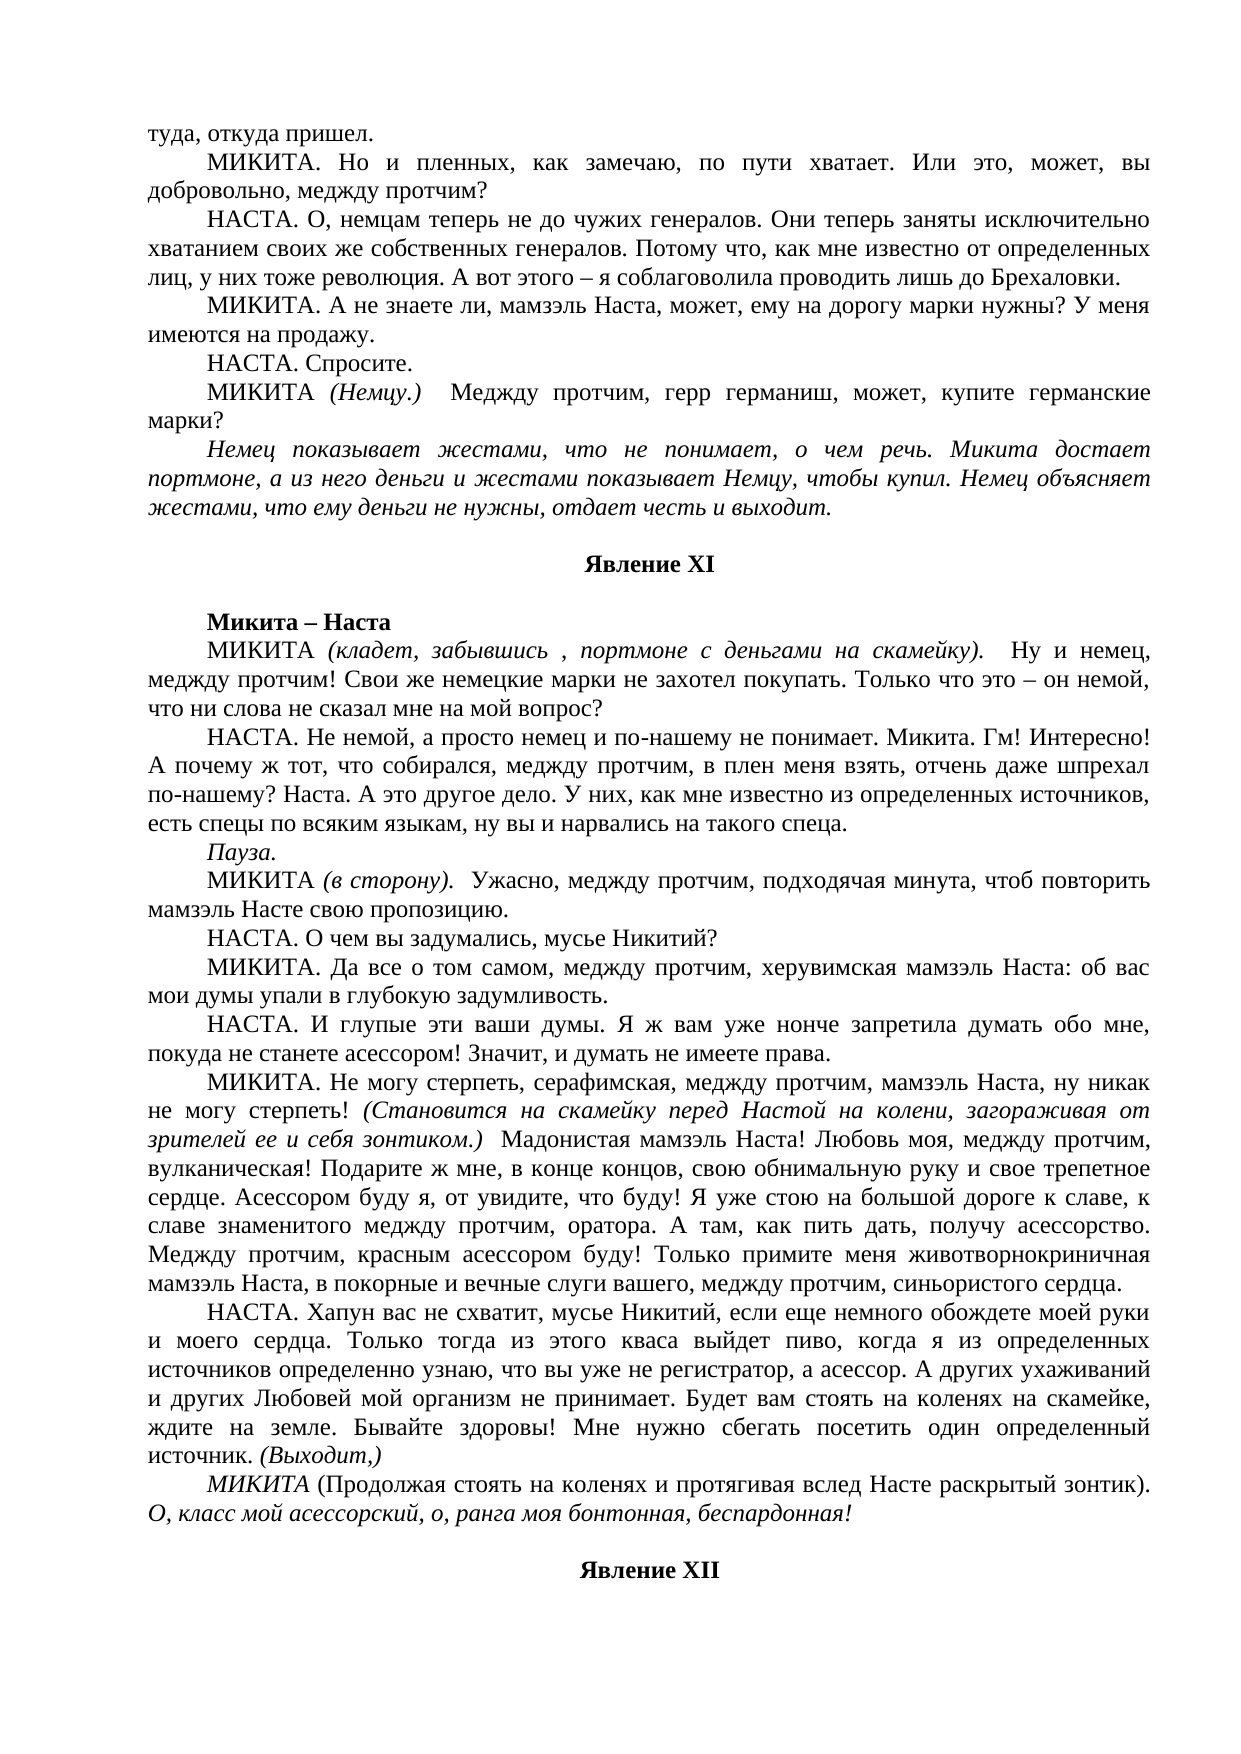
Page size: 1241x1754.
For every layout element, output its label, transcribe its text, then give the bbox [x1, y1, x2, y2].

subtitle Явление XII [148, 1556, 1152, 1584]
text НАСТА. Хапун вас не схватит, мусье Никитий, если еще немного обождете моей руки и моего сердца. Только тогда из этого кваса выйдет пиво, когда я из определенных источников определенно узнаю, что вы уже не регистратор, а асессор. А других ухаживаний и других Любовей мой организм не принимает. Будет вам стоять на коленях на скамейке, ждите на земле. Бывайте здоровы! Мне нужно сбегать посетить один определенный источник. (Выходит,) [148, 1297, 1152, 1469]
text Микита – Наста [148, 607, 1152, 636]
subtitle Явление XI [148, 549, 1152, 578]
text НАСТА. Спросите. [148, 348, 1152, 377]
text НАСТА. И глупые эти ваши думы. Я ж вам уже нонче запретила думать обо мне, покуда не станете асессором! Значит, и думать не имеете права. [148, 1009, 1152, 1067]
text Немец показывает жестами, что не понимает, о чем речь. Микита достает портмоне, а из него деньги и жестами показывает Немцу, чтобы купил. Немец объясняет жестами, что ему деньги не нужны, отдает честь и выходит. [148, 434, 1152, 521]
text МИКИТА. Не могу стерпеть, серафимская, меджду протчим, мамзэль Наста, ну никак не могу стерпеть! (Становится на скамейку перед Настой на колени, загораживая от зрителей ее и себя зонтиком.) Мадонистая мамзэль Наста! Любовь моя, меджду протчим, вулканическая! Подарите ж мне, в конце концов, свою обнимальную руку и свое трепетное сердце. Асессором буду я, от увидите, что буду! Я уже стою на большой дороге к славе, к славе знаменитого меджду протчим, оратора. А там, как пить дать, получу асессорство. Меджду протчим, красным асессором буду! Только примите меня животворнокриничная мамзэль Наста, в покорные и вечные слуги вашего, меджду протчим, синьористого сердца. [148, 1067, 1152, 1297]
text НАСТА. Не немой, а просто немец и по-нашему не понимает. Микита. Гм! Интересно! А почему ж тот, что собирался, меджду протчим, в плен меня взять, отчень даже шпрехал по-нашему? Наста. А это другое дело. У них, как мне известно из определенных источников, есть спецы по всяким языкам, ну вы и нарвались на такого спеца. [148, 722, 1152, 837]
text Пауза. [148, 837, 1152, 866]
text НАСТА. О, немцам теперь не до чужих генералов. Они теперь заняты исключительно хватанием своих же собственных генералов. Потому что, как мне известно от определенных лиц, у них тоже революция. А вот этого – я соблаговолила проводить лишь до Брехаловки. [148, 204, 1152, 291]
text МИКИТА (Продолжая стоять на коленях и протягивая вслед Насте раскрытый зонтик). О, класс мой асессорский, о, ранга моя бонтонная, беспардонная! [148, 1469, 1152, 1527]
text МИКИТА (кладет, забывшись , портмоне с деньгами на скамейку). Ну и немец, меджду протчим! Свои же немецкие марки не захотел покупать. Только что это – он немой, что ни слова не сказал мне на мой вопрос? [148, 636, 1152, 722]
text МИКИТА. Да все о том самом, меджду протчим, херувимская мамзэль Наста: об вас мои думы упали в глубокую задумливость. [148, 952, 1152, 1009]
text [148, 118, 1152, 147]
text МИКИТА. Но и пленных, как замечаю, по пути хватает. Или это, может, вы добровольно, меджду протчим? [148, 147, 1152, 204]
text МИКИТА (Немцу.) Меджду протчим, герр германиш, может, купите германские марки? [148, 377, 1152, 434]
text МИКИТА (в сторону). Ужасно, меджду протчим, подходячая минута, чтоб повторить мамзэль Насте свою пропозицию. [148, 866, 1152, 923]
text НАСТА. О чем вы задумались, мусье Никитий? [148, 923, 1152, 952]
text МИКИТА. А не знаете ли, мамзэль Наста, может, ему на дорогу марки нужны? У меня имеются на продажу. [148, 291, 1152, 348]
